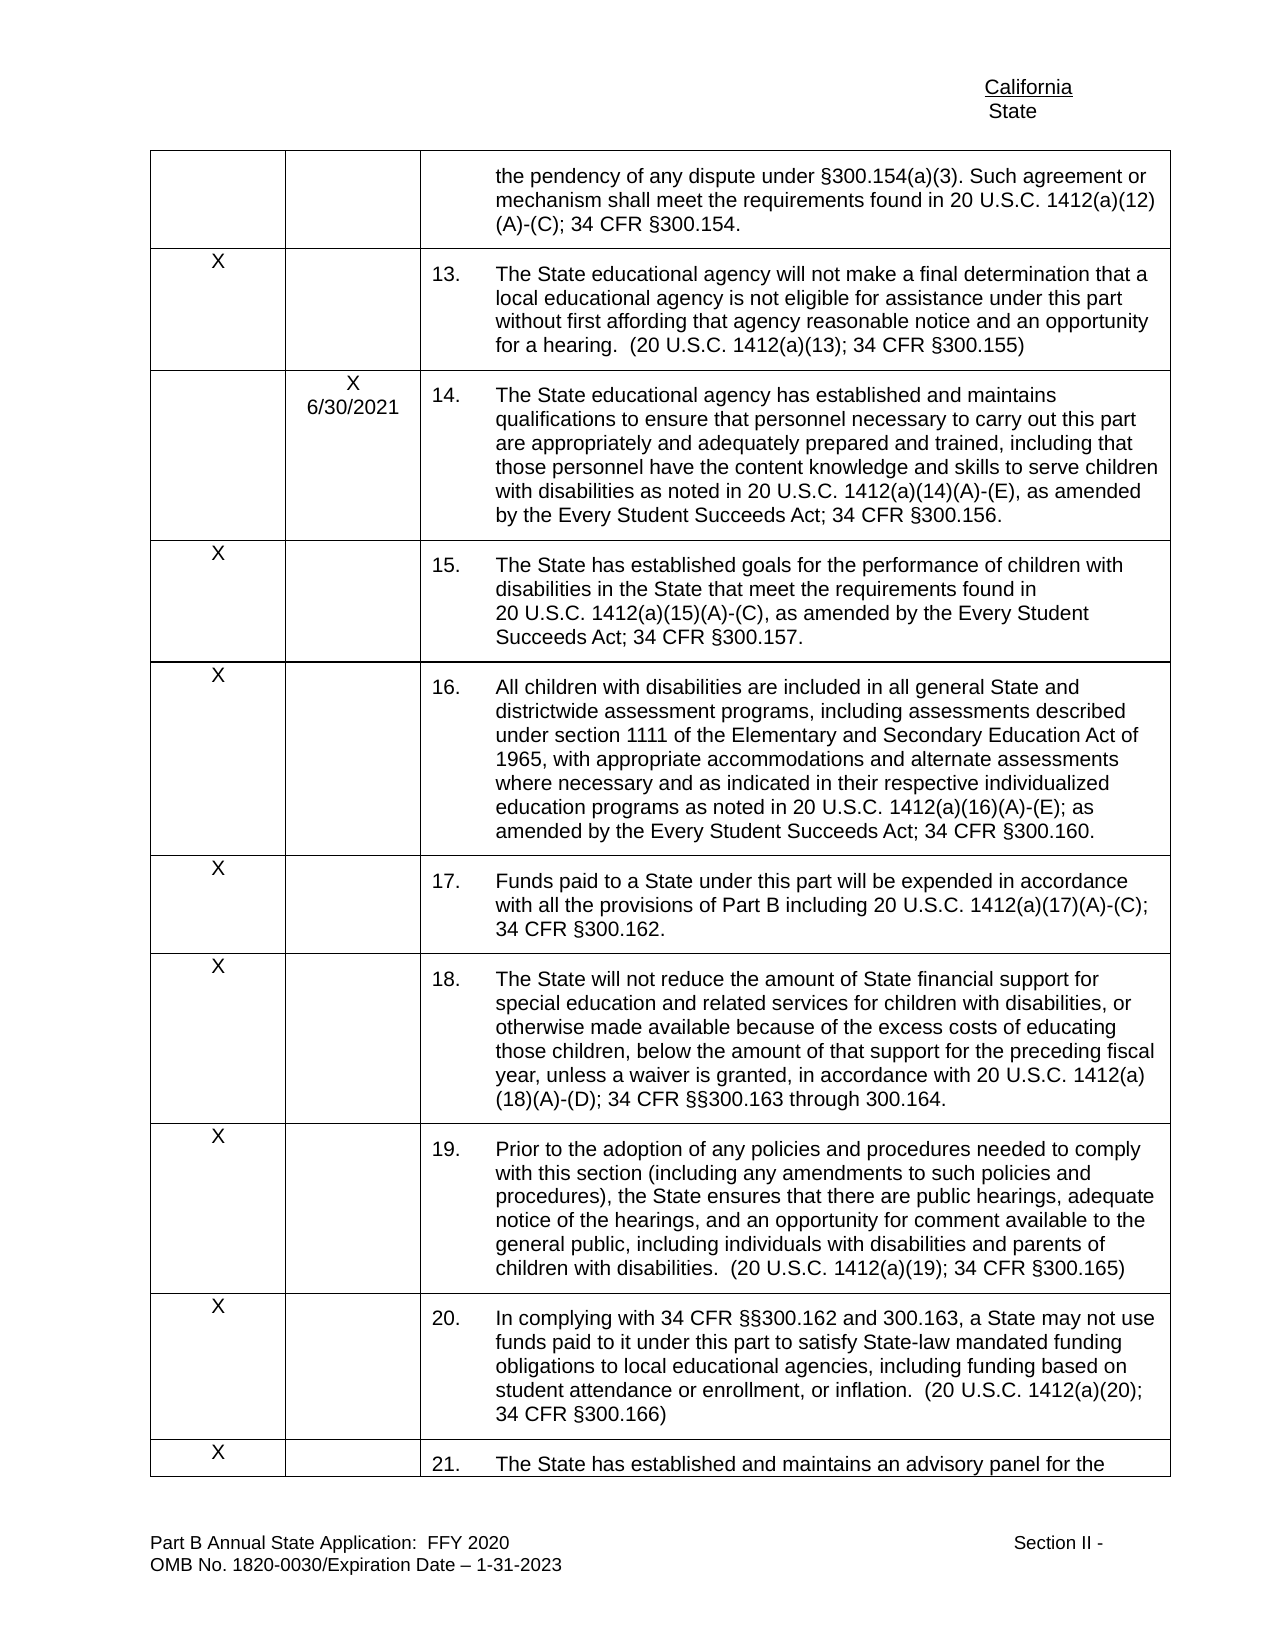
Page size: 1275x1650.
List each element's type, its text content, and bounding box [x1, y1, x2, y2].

table_cell X [151, 663, 285, 855]
table_cell X 6/30/2021 [286, 371, 420, 539]
table_cell [286, 151, 420, 248]
table_cell 18. The State will not reduce the amount of State financial support for special education and related services for children with disabilities, or otherwise made available because of the excess costs of educating those children, below the amount of that support for the preceding fiscal year, unless a waiver is granted, in accordance with 20 U.S.C. 1412(a)(18)(A)-(D); 34 CFR §§300.163 through 300.164. [421, 954, 1170, 1123]
table_cell [286, 541, 420, 661]
table_cell X [151, 541, 285, 661]
table_cell 20. In complying with 34 CFR §§300.162 and 300.163, a State may not use funds paid to it under this part to satisfy State-law mandated funding obligations to local educational agencies, including funding based on student attendance or enrollment, or inflation. (20 U.S.C. 1412(a)(20); 34 CFR §300.166) [421, 1294, 1170, 1438]
table_cell [286, 249, 420, 370]
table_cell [421, 151, 1170, 248]
table_cell 14. The State educational agency has established and maintains qualifications to ensure that personnel necessary to carry out this part are appropriately and adequately prepared and trained, including that those personnel have the content knowledge and skills to serve children with disabilities as noted in 20 U.S.C. 1412(a)(14)(A)-(E), as amended by the Every Student Succeeds Act; 34 CFR §300.156. [421, 371, 1170, 539]
table_cell X [151, 954, 285, 1123]
table_cell X [151, 1440, 285, 1476]
table_cell [151, 371, 285, 539]
table_cell X [151, 249, 285, 370]
table_cell 16. All children with disabilities are included in all general State and districtwide assessment programs, including assessments described under section 1111 of the Elementary and Secondary Education Act of 1965, with appropriate accommodations and alternate assessments where necessary and as indicated in their respective individualized education programs as noted in 20 U.S.C. 1412(a)(16)(A)-(E); as amended by the Every Student Succeeds Act; 34 CFR §300.160. [421, 663, 1170, 855]
table_cell [286, 1440, 420, 1476]
table_cell 17. Funds paid to a State under this part will be expended in accordance with all the provisions of Part B including 20 U.S.C. 1412(a)(17)(A)-(C); 34 CFR §300.162. [421, 856, 1170, 953]
table_cell X [151, 1124, 285, 1293]
table_cell [286, 856, 420, 953]
table_cell X [151, 1294, 285, 1438]
table_cell X [151, 151, 285, 248]
table_cell 13. The State educational agency will not make a final determination that a local educational agency is not eligible for assistance under this part without first affording that agency reasonable notice and an opportunity for a hearing. (20 U.S.C. 1412(a)(13); 34 CFR §300.155) [421, 249, 1170, 370]
table_cell [286, 1124, 420, 1293]
table_cell X [151, 856, 285, 953]
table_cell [421, 1440, 1170, 1476]
table_cell [286, 663, 420, 855]
table_cell [286, 1294, 420, 1438]
table_cell 15. The State has established goals for the performance of children with disabilities in the State that meet the requirements found in 20 U.S.C. 1412(a)(15)(A)-(C), as amended by the Every Student Succeeds Act; 34 CFR §300.157. [421, 541, 1170, 661]
table_cell [286, 954, 420, 1123]
table_cell 19. Prior to the adoption of any policies and procedures needed to comply with this section (including any amendments to such policies and procedures), the State ensures that there are public hearings, adequate notice of the hearings, and an opportunity for comment available to the general public, including individuals with disabilities and parents of children with disabilities. (20 U.S.C. 1412(a)(19); 34 CFR §300.165) [421, 1124, 1170, 1293]
